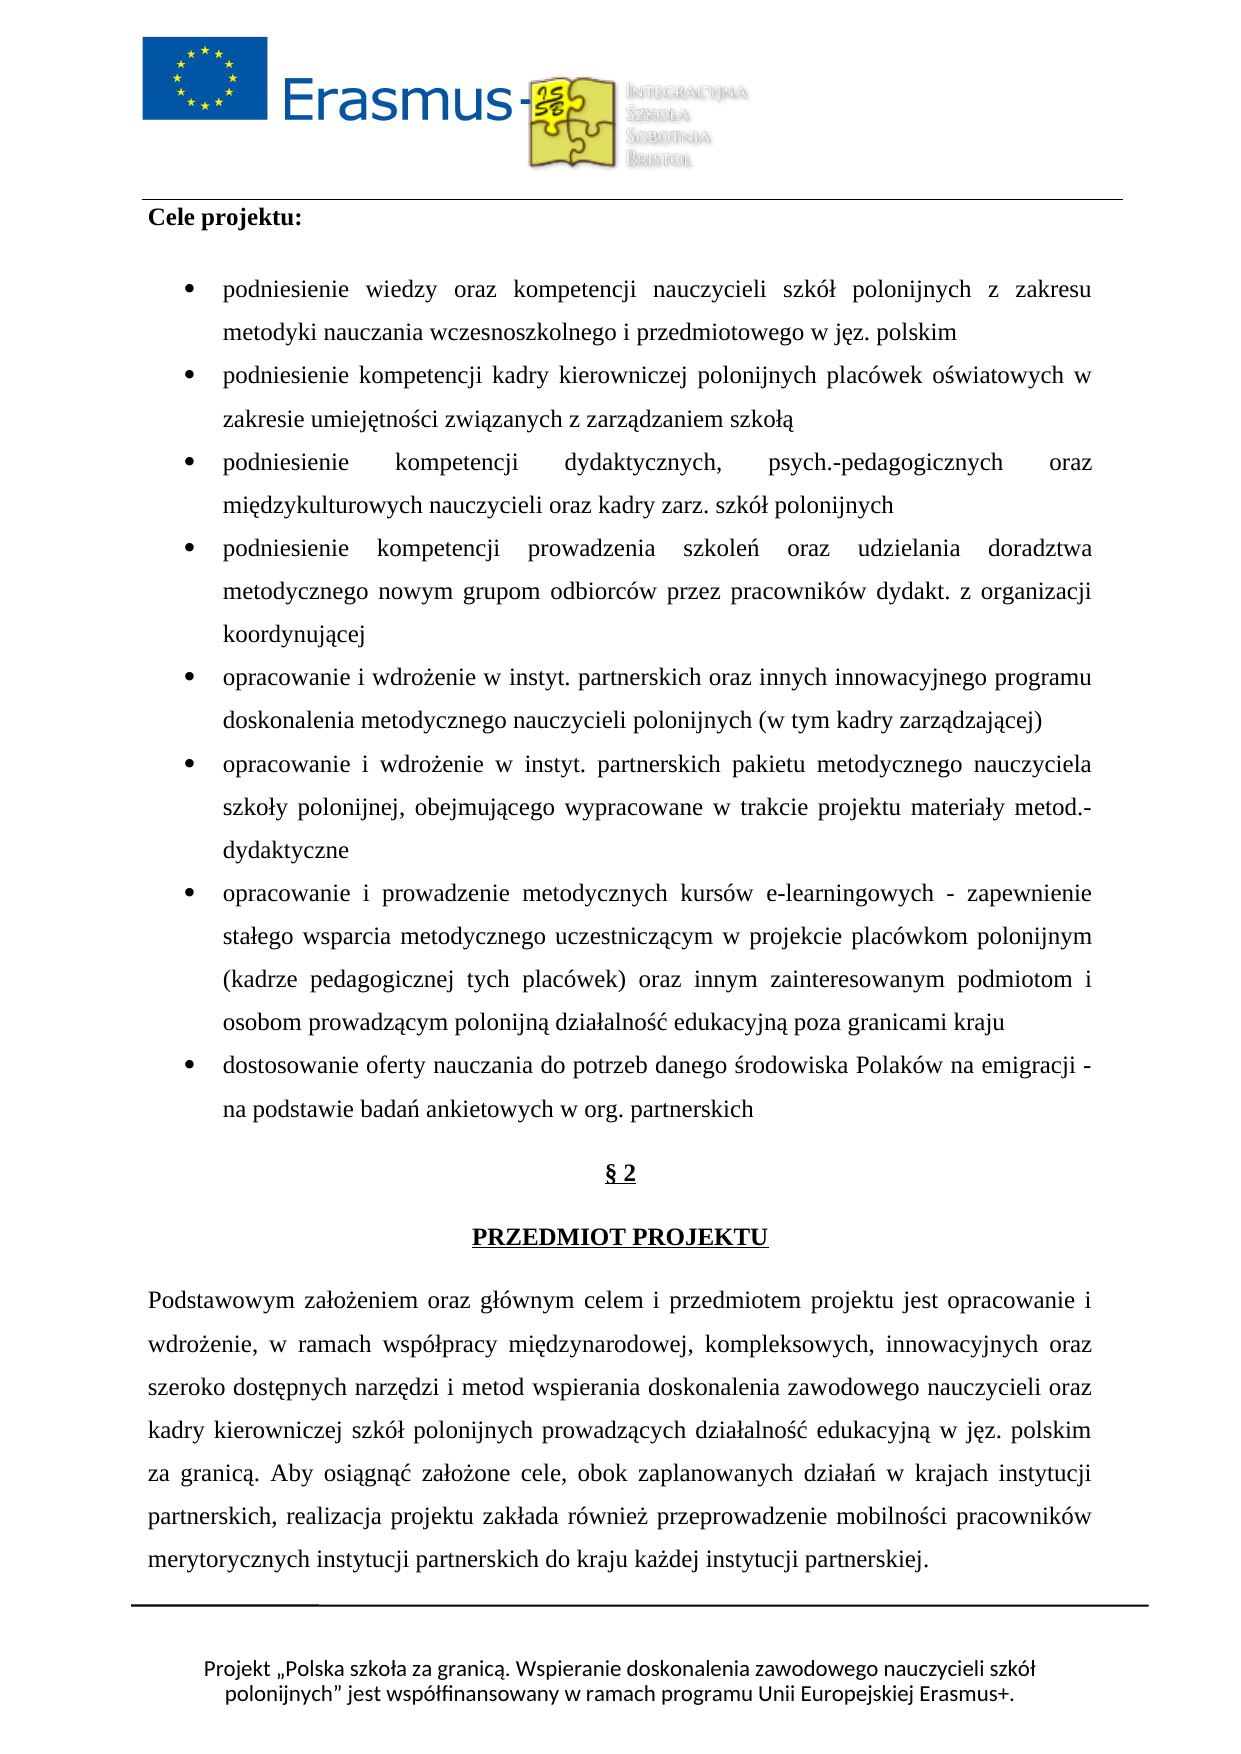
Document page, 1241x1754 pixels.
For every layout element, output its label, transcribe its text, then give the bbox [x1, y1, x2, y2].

text § 2 [148, 1158, 1093, 1186]
list dostosowanie oferty nauczania do potrzeb danego środowiska Polaków na emigracji - na podstawie badań ankietowych w org. partnerskich [185, 1051, 1093, 1122]
list podniesienie kompetencji kadry kierowniczej polonijnych placówek oświatowych w zakresie umiejętności związanych z zarządzaniem szkołą [185, 361, 1093, 432]
list podniesienie wiedzy oraz kompetencji nauczycieli szkół polonijnych z zakresu metodyki nauczania wczesnoszkolnego i przedmiotowego w jęz. polskim [185, 274, 1093, 346]
list podniesienie kompetencji dydaktycznych, psych.-pedagogicznych oraz międzykulturowych nauczycieli oraz kadry zarz. szkół polonijnych [185, 447, 1093, 519]
picture [118, 12, 758, 174]
text Cele projektu: [148, 202, 1093, 231]
list opracowanie i wdrożenie w instyt. partnerskich pakietu metodycznego nauczyciela szkoły polonijnej, obejmującego wypracowane w trakcie projektu materiały metod.-dydaktyczne [185, 749, 1093, 864]
list podniesienie kompetencji prowadzenia szkoleń oraz udzielania doradztwa metodycznego nowym grupom odbiorców przez pracowników dydakt. z organizacji koordynującej [185, 533, 1093, 648]
list opracowanie i prowadzenie metodycznych kursów e-learningowych - zapewnienie stałego wsparcia metodycznego uczestniczącym w projekcie placówkom polonijnym (kadrze pedagogicznej tych placówek) oraz innym zainteresowanym podmiotom i osobom prowadzącym polonijną działalność edukacyjną poza granicami kraju [185, 878, 1093, 1036]
text Podstawowym założeniem oraz głównym celem i przedmiotem projektu jest opracowanie i wdrożenie, w ramach współpracy międzynarodowej, kompleksowych, innowacyjnych oraz szeroko dostępnych narzędzi i metod wspierania doskonalenia zawodowego nauczycieli oraz kadry kierowniczej szkół polonijnych prowadzących działalność edukacyjną w jęz. polskim za granicą. Aby osiągnąć założone cele, obok zaplanowanych działań w krajach instytucji partnerskich, realizacja projektu zakłada również przeprowadzenie mobilności pracowników merytorycznych instytucji partnerskich do kraju każdej instytucji partnerskiej. [148, 1286, 1093, 1573]
list opracowanie i wdrożenie w instyt. partnerskich oraz innych innowacyjnego programu doskonalenia metodycznego nauczycieli polonijnych (w tym kadry zarządzającej) [185, 662, 1093, 734]
text PRZEDMIOT PROJEKTU [148, 1222, 1093, 1250]
